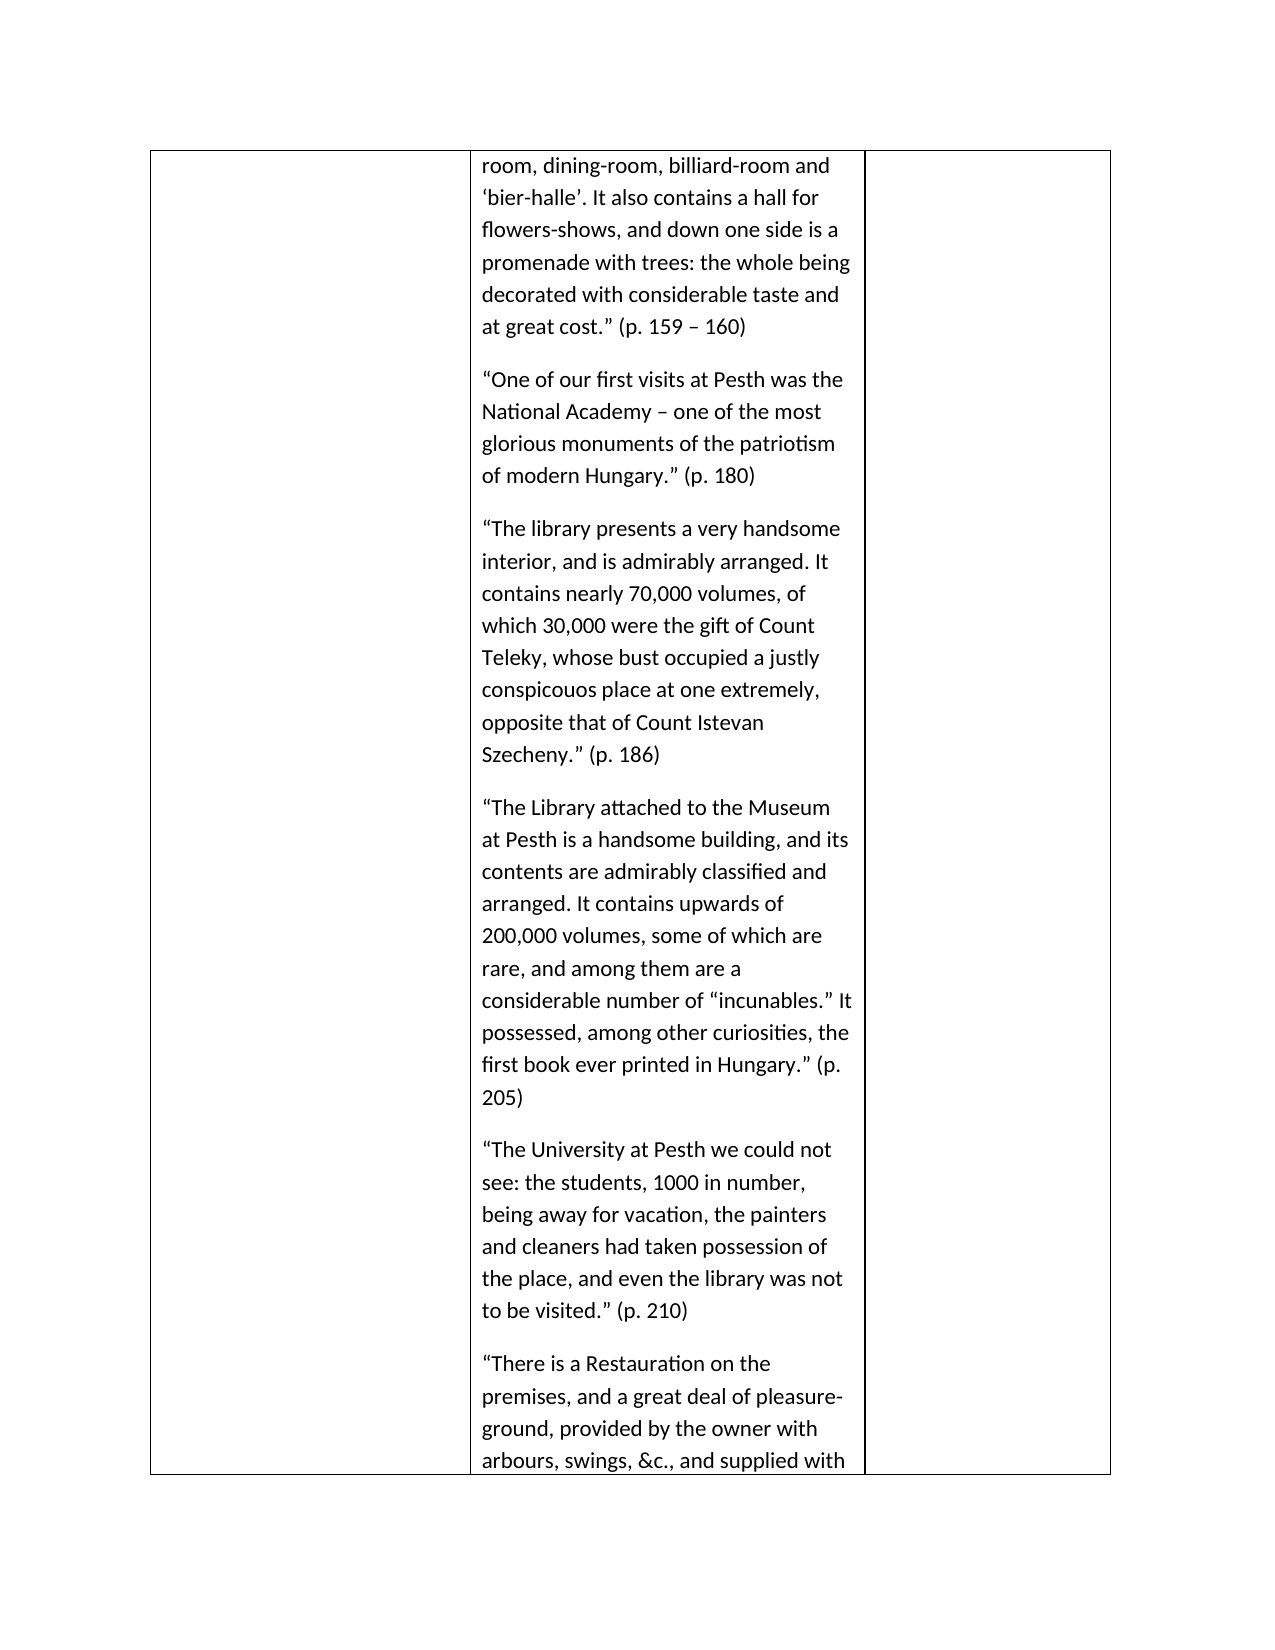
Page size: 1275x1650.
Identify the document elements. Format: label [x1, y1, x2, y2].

table_cell [151, 151, 470, 1474]
table_cell [471, 151, 864, 1474]
table_cell [866, 151, 1110, 1474]
